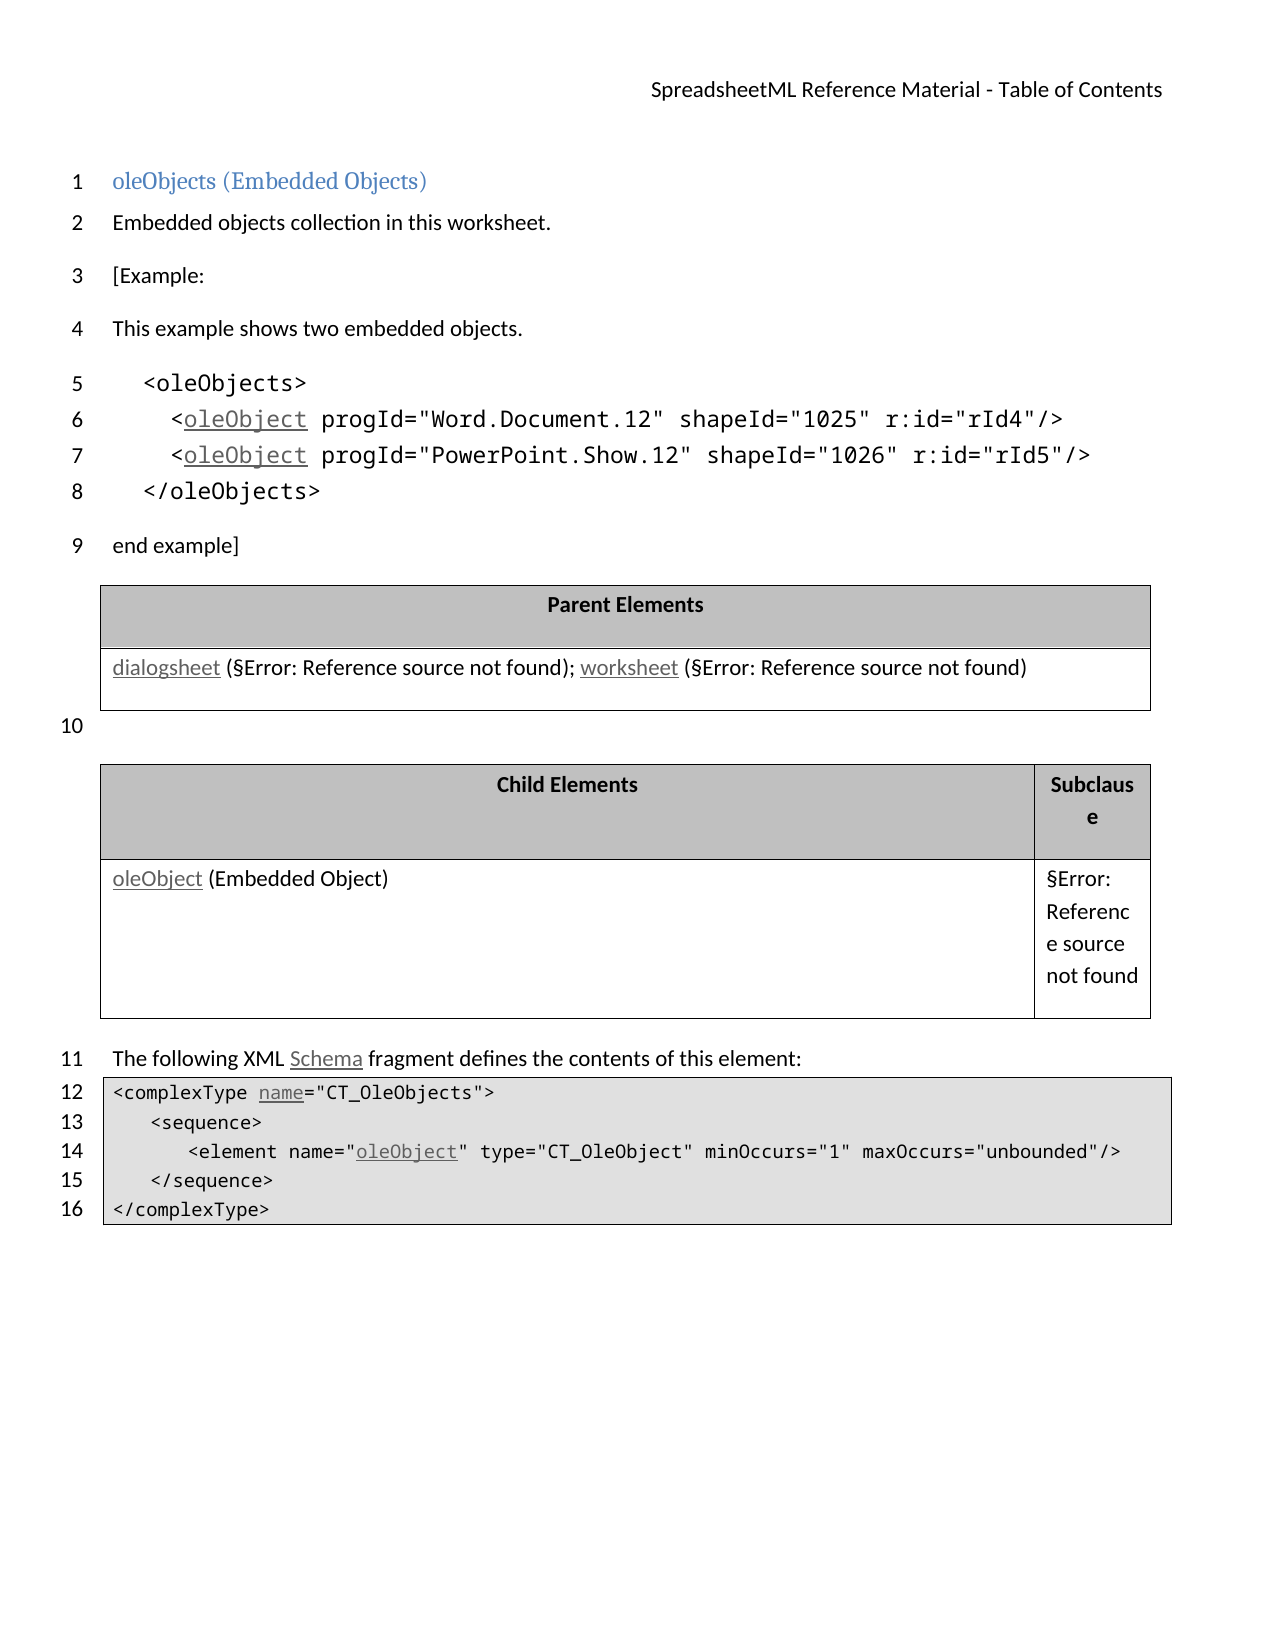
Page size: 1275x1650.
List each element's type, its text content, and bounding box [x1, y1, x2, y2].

text end example] [112, 532, 1162, 560]
text </complexType> [104, 1194, 1171, 1224]
text The following XML Schema fragment defines the contents of this element: [112, 1044, 1162, 1072]
table_header Child Elements [101, 765, 1034, 859]
text <oleObjects> <oleObject progId="Word.Document.12" shapeId="1025" r:id="rId4"/> <oleObject progId="PowerPoint.Show.12" shapeId="1026" r:id="rId5"/> </oleObjects> [142, 367, 1162, 506]
table_cell oleObject (Embedded Object) [101, 860, 1034, 1018]
text </sequence> [104, 1164, 1171, 1193]
table_header Parent Elements [101, 586, 1150, 647]
text <sequence> [104, 1106, 1171, 1134]
table_header Subclause [1035, 765, 1150, 859]
subtitle oleObjects (Embedded Objects) [112, 167, 1162, 195]
text Embedded objects collection in this worksheet. [112, 208, 1162, 236]
text <element name="oleObject" type="CT_OleObject" minOccurs="1" maxOccurs="unbounded"/> [104, 1135, 1171, 1164]
text <complexType name="CT_OleObjects"> [104, 1078, 1171, 1105]
text This example shows two embedded objects. [112, 314, 1162, 342]
text [Example: [112, 261, 1162, 289]
